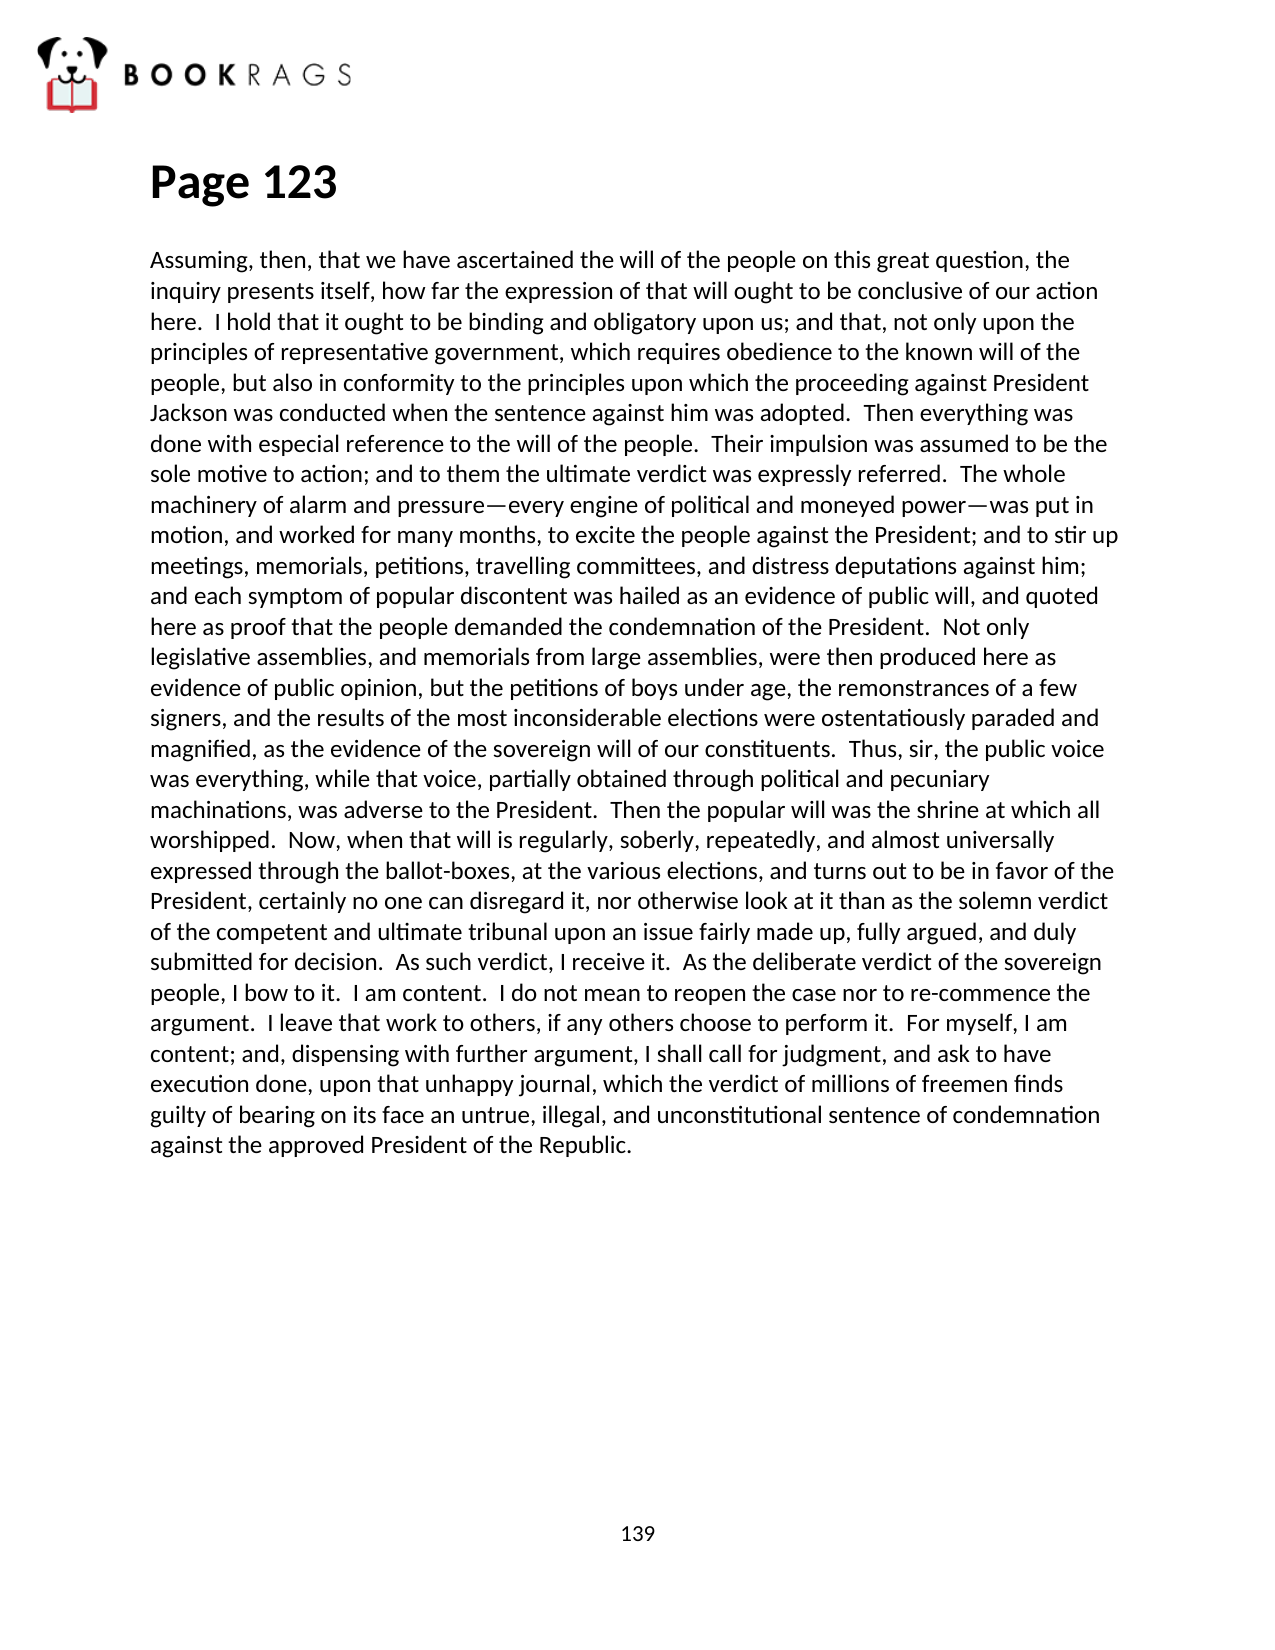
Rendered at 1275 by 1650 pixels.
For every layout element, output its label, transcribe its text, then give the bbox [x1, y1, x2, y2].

text Page 123 [150, 150, 1125, 211]
picture [37, 37, 351, 113]
text Assuming, then, that we have ascertained the will of the people on this great question, the inquiry presents itself, how far the expression of that will ought to be conclusive of our action here. I hold that it ought to be binding and obligatory upon us; and that, not only upon the principles of representative government, which requires obedience to the known will of the people, but also in conformity to the principles upon which the proceeding against President Jackson was conducted when the sentence against him was adopted. Then everything was done with especial reference to the will of the people. Their impulsion was assumed to be the sole motive to action; and to them the ultimate verdict was expressly referred. The whole machinery of alarm and pressure—­every engine of political and moneyed power—­was put in motion, and worked for many months, to excite the people against the President; and to stir up meetings, memorials, petitions, travelling committees, and distress deputations against him; and each symptom of popular discontent was hailed as an evidence of public will, and quoted here as proof that the people demanded the condemnation of the President. Not only legislative assemblies, and memorials from large assemblies, were then produced here as evidence of public opinion, but the petitions of boys under age, the remonstrances of a few signers, and the results of the most inconsiderable elections were ostentatiously paraded and magnified, as the evidence of the sovereign will of our constituents. Thus, sir, the public voice was everything, while that voice, partially obtained through political and pecuniary machinations, was adverse to the President. Then the popular will was the shrine at which all worshipped. Now, when that will is regularly, soberly, repeatedly, and almost universally expressed through the ballot-boxes, at the various elections, and turns out to be in favor of the President, certainly no one can disregard it, nor otherwise look at it than as the solemn verdict of the competent and ultimate tribunal upon an issue fairly made up, fully argued, and duly submitted for decision. As such verdict, I receive it. As the deliberate verdict of the sovereign people, I bow to it. I am content. I do not mean to reopen the case nor to re-commence the argument. I leave that work to others, if any others choose to perform it. For myself, I am content; and, dispensing with further argument, I shall call for judgment, and ask to have execution done, upon that unhappy journal, which the verdict of millions of freemen finds guilty of bearing on its face an untrue, illegal, and unconstitutional sentence of condemnation against the approved President of the Republic. [150, 244, 1125, 1160]
